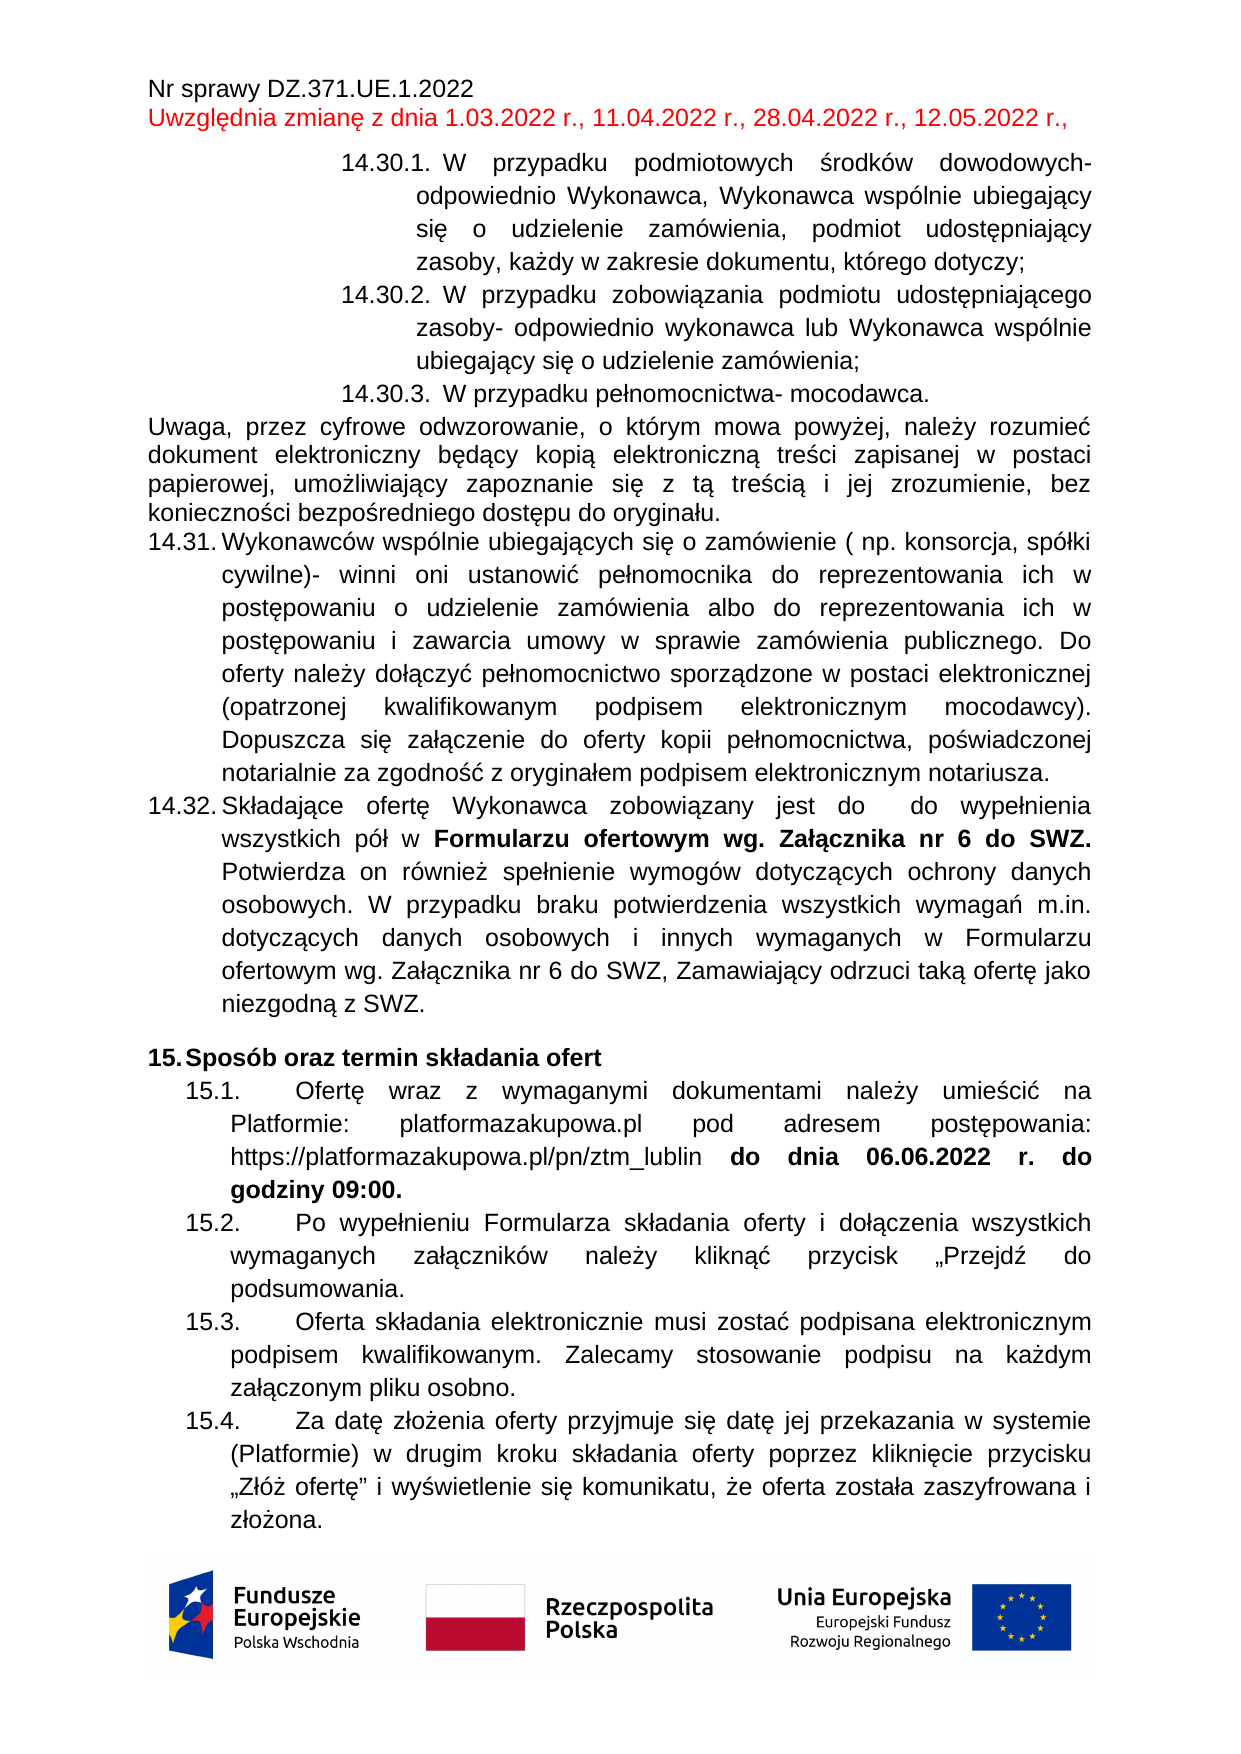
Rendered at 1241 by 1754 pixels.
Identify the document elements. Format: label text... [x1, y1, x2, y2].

list W przypadku zobowiązania podmiotu udostępniającego zasoby- odpowiednio wykonawca lub Wykonawca wspólnie ubiegający się o udzielenie zamówienia; [341, 280, 1093, 374]
list Składające ofertę Wykonawca zobowiązany jest do do wypełnienia wszystkich pół w Formularzu ofertowym wg. Załącznika nr 6 do SWZ. Potwierdza on również spełnienie wymogów dotyczących ochrony danych osobowych. W przypadku braku potwierdzenia wszystkich wymagań m.in. dotyczących danych osobowych i innych wymaganych w Formularzu ofertowym wg. Załącznika nr 6 do SWZ, Zamawiający odrzuci taką ofertę jako niezgodną z SWZ. [148, 791, 1093, 1018]
list Po wypełnieniu Formularza składania oferty i dołączenia wszystkich wymaganych załączników należy kliknąć przycisk „Przejdź do podsumowania. [185, 1208, 1093, 1303]
list Sposób oraz termin składania ofert [148, 1043, 1093, 1072]
list Za datę złożenia oferty przyjmuje się datę jej przekazania w systemie (Platformie) w drugim kroku składania oferty poprzez kliknięcie przycisku „Złóż ofertę” i wyświetlenie się komunikatu, że oferta została zaszyfrowana i złożona. [185, 1406, 1093, 1534]
list Oferta składania elektronicznie musi zostać podpisana elektronicznym podpisem kwalifikowanym. Zalecamy stosowanie podpisu na każdym załączonym pliku osobno. [185, 1307, 1093, 1402]
picture [147, 1548, 1093, 1681]
list Ofertę wraz z wymaganymi dokumentami należy umieścić na Platformie: platformazakupowa.pl pod adresem postępowania: https://platformazakupowa.pl/pn/ztm_lublin do dnia 06.06.2022 r. do godziny 09:00. [185, 1076, 1093, 1204]
text Uwaga, przez cyfrowe odwzorowanie, o którym mowa powyżej, należy rozumieć dokument elektroniczny będący kopią elektroniczną treści zapisanej w postaci papierowej, umożliwiający zapoznanie się z tą treścią i jej zrozumienie, bez konieczności bezpośredniego dostępu do oryginału. [148, 412, 1093, 527]
list W przypadku podmiotowych środków dowodowych- odpowiednio Wykonawca, Wykonawca wspólnie ubiegający się o udzielenie zamówienia, podmiot udostępniający zasoby, każdy w zakresie dokumentu, którego dotyczy; [341, 148, 1093, 275]
list W przypadku pełnomocnictwa- mocodawca. [341, 379, 1093, 407]
list Wykonawców wspólnie ubiegających się o zamówienie ( np. konsorcja, spółki cywilne)- winni oni ustanowić pełnomocnika do reprezentowania ich w postępowaniu o udzielenie zamówienia albo do reprezentowania ich w postępowaniu i zawarcia umowy w sprawie zamówienia publicznego. Do oferty należy dołączyć pełnomocnictwo sporządzone w postaci elektronicznej (opatrzonej kwalifikowanym podpisem elektronicznym mocodawcy). Dopuszcza się załączenie do oferty kopii pełnomocnictwa, poświadczonej notarialnie za zgodność z oryginałem podpisem elektronicznym notariusza. [148, 527, 1093, 787]
